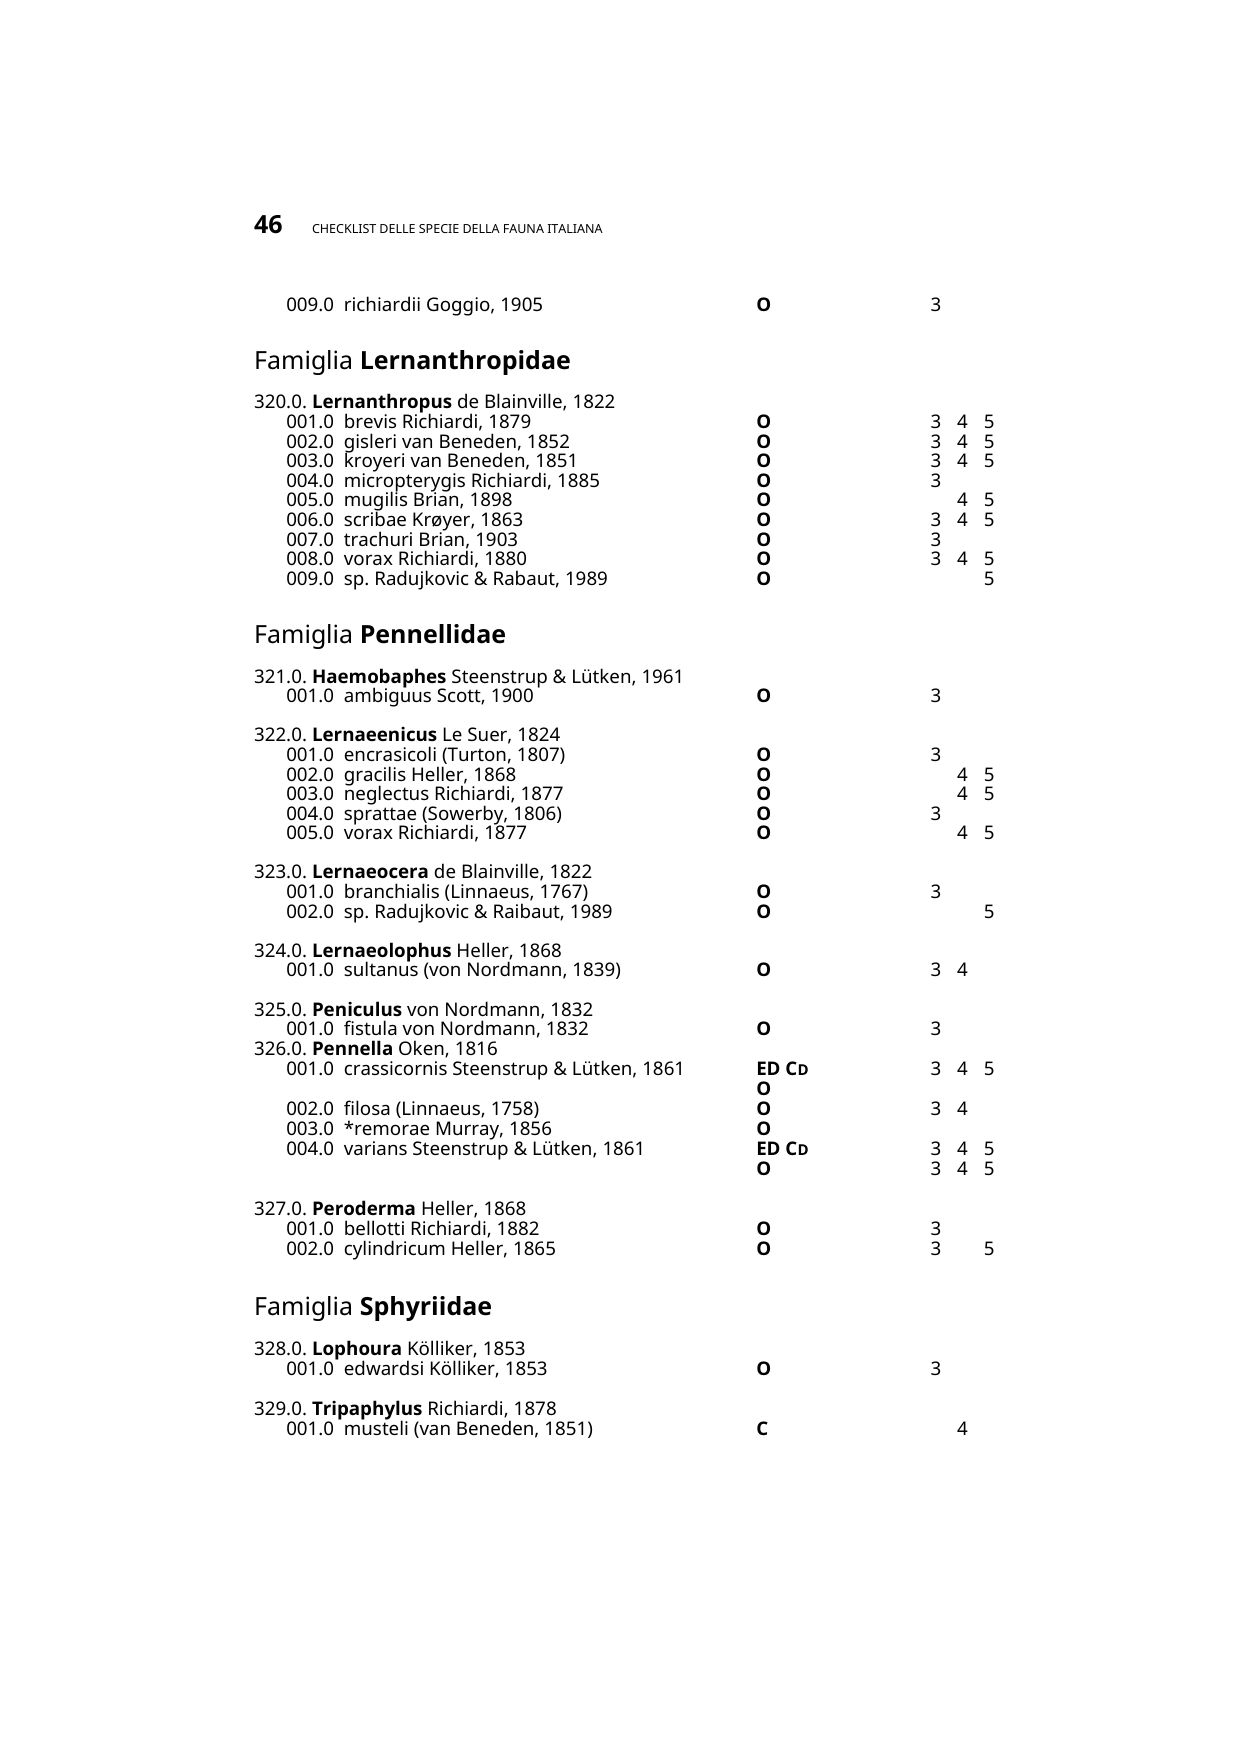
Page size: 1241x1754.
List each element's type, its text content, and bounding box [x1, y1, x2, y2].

text 002.0 sp. Radujkovic & Raibaut, 1989 O 5 [254, 902, 1004, 922]
text 009.0 richiardii Goggio, 1905 O 3 [254, 295, 1004, 315]
text 005.0 mugilis Brian, 1898 O 4 5 [254, 491, 1004, 511]
text 321.0. Haemobaphes Steenstrup & Lütken, 1961 [254, 667, 1004, 687]
text 320.0. Lernanthropus de Blainville, 1822 [254, 393, 1004, 413]
text 329.0. Tripaphylus Richiardi, 1878 [254, 1399, 1004, 1419]
text 001.0 brevis Richiardi, 1879 O 3 4 5 [254, 413, 1004, 432]
text 002.0 gracilis Heller, 1868 O 4 5 [254, 765, 1004, 785]
text 001.0 musteli (van Beneden, 1851) C 4 [254, 1419, 1004, 1439]
text 001.0 edwardsi Kölliker, 1853 O 3 [254, 1359, 1004, 1379]
text 328.0. Lophoura Kölliker, 1853 [254, 1339, 1004, 1359]
text 323.0. Lernaeocera de Blainville, 1822 [254, 863, 1004, 883]
text 003.0 *remorae Murray, 1856 O [254, 1119, 1004, 1139]
text 004.0 sprattae (Sowerby, 1806) O 3 [254, 804, 1004, 824]
text 001.0 bellotti Richiardi, 1882 O 3 [254, 1219, 1004, 1239]
text 004.0 micropterygis Richiardi, 1885 O 3 [254, 472, 1004, 491]
text 001.0 fistula von Nordmann, 1832 O 3 [254, 1020, 1004, 1039]
text Famiglia Pennellidae [254, 628, 1004, 648]
text 001.0 encrasicoli (Turton, 1807) O 3 [254, 746, 1004, 765]
text O [254, 1079, 1004, 1099]
text Famiglia Sphyriidae [254, 1299, 1004, 1319]
text 002.0 cylindricum Heller, 1865 O 3 5 [254, 1239, 1004, 1259]
text 326.0. Pennella Oken, 1816 [254, 1039, 1004, 1059]
text 322.0. Lernaeenicus Le Suer, 1824 [254, 726, 1004, 746]
text 001.0 ambiguus Scott, 1900 O 3 [254, 687, 1004, 707]
text 004.0 varians Steenstrup & Lütken, 1861 ED Cd 3 4 5 [254, 1139, 1004, 1159]
text 006.0 scribae Krøyer, 1863 O 3 4 5 [254, 511, 1004, 530]
text 009.0 sp. Radujkovic & Rabaut, 1989 O 5 [254, 569, 1004, 589]
text O 3 4 5 [254, 1159, 1004, 1179]
text 001.0 crassicornis Steenstrup & Lütken, 1861 ED Cd 3 4 5 [254, 1059, 1004, 1079]
text 003.0 neglectus Richiardi, 1877 O 4 5 [254, 785, 1004, 804]
text 325.0. Peniculus von Nordmann, 1832 [254, 1000, 1004, 1020]
text 324.0. Lernaeolophus Heller, 1868 [254, 942, 1004, 961]
text 327.0. Peroderma Heller, 1868 [254, 1199, 1004, 1219]
text 005.0 vorax Richiardi, 1877 O 4 5 [254, 824, 1004, 844]
text 008.0 vorax Richiardi, 1880 O 3 4 5 [254, 550, 1004, 569]
text 001.0 branchialis (Linnaeus, 1767) O 3 [254, 883, 1004, 902]
text 002.0 filosa (Linnaeus, 1758) O 3 4 [254, 1099, 1004, 1119]
text 002.0 gisleri van Beneden, 1852 O 3 4 5 [254, 432, 1004, 452]
text 001.0 sultanus (von Nordmann, 1839) O 3 4 [254, 961, 1004, 981]
text 007.0 trachuri Brian, 1903 O 3 [254, 530, 1004, 550]
text 003.0 kroyeri van Beneden, 1851 O 3 4 5 [254, 452, 1004, 472]
text Famiglia Lernanthropidae [254, 354, 1004, 374]
